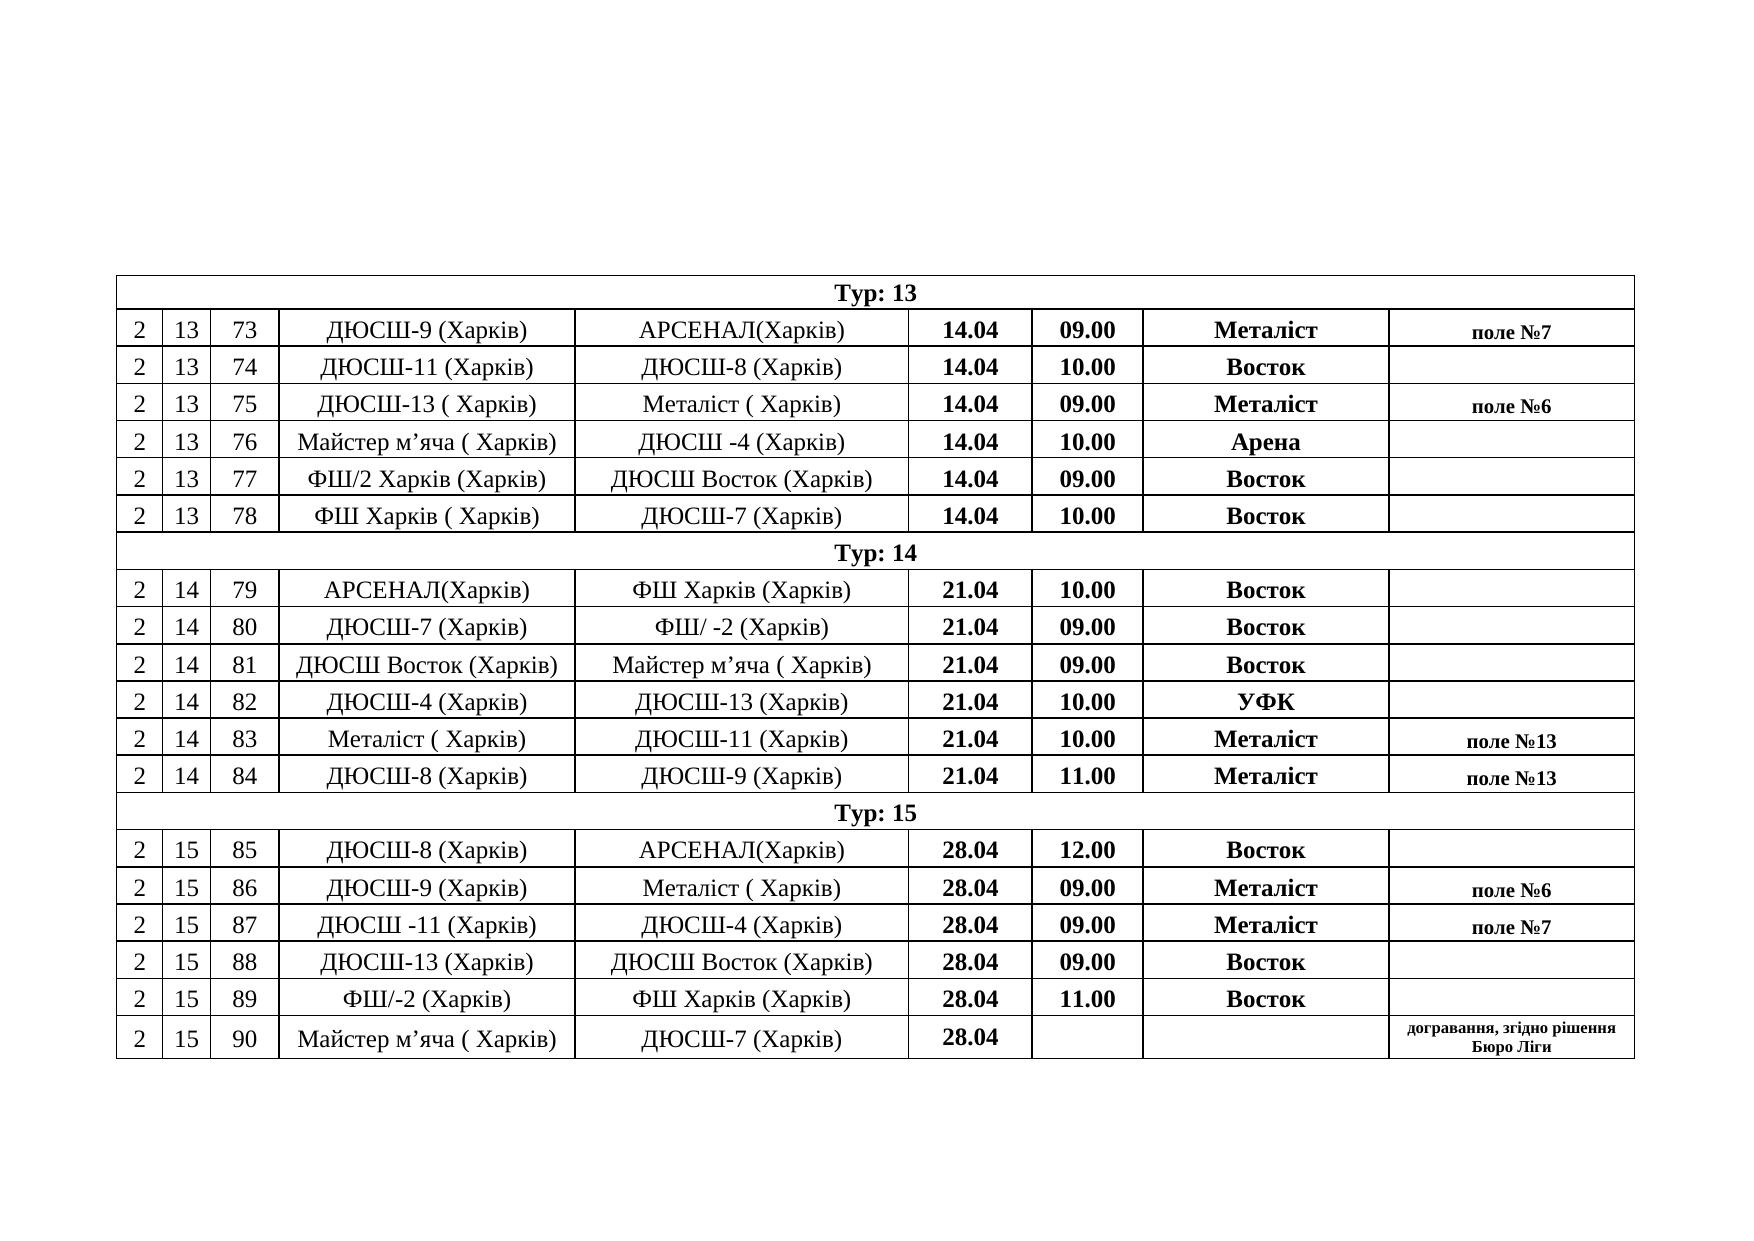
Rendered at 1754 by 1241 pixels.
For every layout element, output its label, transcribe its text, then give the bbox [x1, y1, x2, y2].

table_cell Майстер м’яча ( Харків) [280, 1016, 574, 1058]
table_cell ДЮСШ-7 (Харків) [576, 1016, 908, 1058]
table_cell 77 [211, 458, 278, 494]
table_cell 2 [117, 905, 162, 940]
table_cell 28.04 [909, 942, 1031, 977]
table_cell 14 [163, 570, 210, 606]
table_cell 15 [163, 868, 210, 903]
table_cell 14 [163, 682, 210, 717]
table_cell ФШ/ -2 (Харків) [576, 607, 908, 643]
table_cell ДЮСШ-8 (Харків) [280, 756, 574, 792]
table_cell 11.00 [1033, 756, 1142, 792]
table_cell [1390, 830, 1634, 866]
table_cell Восток [1144, 607, 1388, 643]
table_cell АРСЕНАЛ(Харків) [576, 310, 908, 345]
table_cell ДЮСШ-8 (Харків) [280, 830, 574, 866]
table_cell 09.00 [1033, 384, 1142, 420]
table_cell 87 [211, 905, 278, 940]
table_cell 74 [211, 347, 278, 382]
table_cell 28.04 [909, 1016, 1031, 1058]
table_cell 2 [117, 384, 162, 420]
table_cell 2 [117, 645, 162, 680]
table_cell догравання, згідно рішення Бюро Ліги [1390, 1016, 1634, 1058]
table_cell ФШ/-2 (Харків) [280, 979, 574, 1015]
table_cell 82 [211, 682, 278, 717]
table_cell 86 [211, 868, 278, 903]
table_cell ФШ Харків (Харків) [576, 979, 908, 1015]
table_cell 2 [117, 347, 162, 382]
table_cell 75 [211, 384, 278, 420]
table_cell 2 [117, 421, 162, 457]
table_cell 15 [163, 905, 210, 940]
table_cell ДЮСШ-11 (Харків) [576, 719, 908, 754]
table_cell ДЮСШ Восток (Харків) [280, 645, 574, 680]
table_cell 78 [211, 496, 278, 531]
table_cell 12.00 [1033, 830, 1142, 866]
table_cell 09.00 [1033, 607, 1142, 643]
table_cell УФК [1144, 682, 1388, 717]
table_cell ДЮСШ-9 (Харків) [280, 868, 574, 903]
table_cell 89 [211, 979, 278, 1015]
table_cell Металіст [1144, 719, 1388, 754]
table_cell Металіст [1144, 756, 1388, 792]
table_cell Восток [1144, 830, 1388, 866]
table_header Тур: 13 [117, 276, 1634, 308]
table_cell ДЮСШ-13 (Харків) [576, 682, 908, 717]
table_cell 10.00 [1033, 421, 1142, 457]
table_cell 15 [163, 1016, 210, 1058]
table_cell 21.04 [909, 570, 1031, 606]
table_cell ДЮСШ-7 (Харків) [280, 607, 574, 643]
table_cell 84 [211, 756, 278, 792]
table_cell 21.04 [909, 645, 1031, 680]
table_cell 14.04 [909, 496, 1031, 531]
table_cell ДЮСШ -4 (Харків) [576, 421, 908, 457]
table_cell Восток [1144, 942, 1388, 977]
table_cell 2 [117, 942, 162, 977]
table_cell Восток [1144, 979, 1388, 1015]
table_cell 85 [211, 830, 278, 866]
table_cell 76 [211, 421, 278, 457]
table_cell 10.00 [1033, 496, 1142, 531]
table_cell 14 [163, 719, 210, 754]
table_cell [1390, 979, 1634, 1015]
table_cell Металіст [1144, 384, 1388, 420]
table_cell [1390, 458, 1634, 494]
table_cell 09.00 [1033, 458, 1142, 494]
table_cell 13 [163, 496, 210, 531]
table_cell 2 [117, 868, 162, 903]
table_cell 10.00 [1033, 570, 1142, 606]
table_cell 14.04 [909, 347, 1031, 382]
table_cell 21.04 [909, 719, 1031, 754]
table_cell 83 [211, 719, 278, 754]
table_cell ДЮСШ-13 ( Харків) [280, 384, 574, 420]
table_cell 13 [163, 458, 210, 494]
table_cell 09.00 [1033, 868, 1142, 903]
table_cell АРСЕНАЛ(Харків) [576, 830, 908, 866]
table_cell 2 [117, 756, 162, 792]
table_cell Металіст [1144, 310, 1388, 345]
table_cell [1390, 607, 1634, 643]
table_cell 14 [163, 645, 210, 680]
table_cell Майстер м’яча ( Харків) [576, 645, 908, 680]
table_cell 13 [163, 310, 210, 345]
table_cell АРСЕНАЛ(Харків) [280, 570, 574, 606]
table_cell Восток [1144, 347, 1388, 382]
table_cell 28.04 [909, 868, 1031, 903]
table_cell 13 [163, 384, 210, 420]
table_cell Тур: 15 [117, 793, 1634, 829]
table_cell 73 [211, 310, 278, 345]
table_cell 28.04 [909, 979, 1031, 1015]
table_cell 14.04 [909, 310, 1031, 345]
table_cell 15 [163, 942, 210, 977]
table_cell 11.00 [1033, 979, 1142, 1015]
table_cell 90 [211, 1016, 278, 1058]
table_cell 2 [117, 496, 162, 531]
table_cell Восток [1144, 458, 1388, 494]
table_cell поле №13 [1390, 719, 1634, 754]
table_cell 79 [211, 570, 278, 606]
table_cell ДЮСШ-11 (Харків) [280, 347, 574, 382]
table_cell 09.00 [1033, 905, 1142, 940]
table_cell 28.04 [909, 830, 1031, 866]
table_cell 21.04 [909, 607, 1031, 643]
table_cell [1390, 682, 1634, 717]
table_cell ДЮСШ Восток (Харків) [576, 942, 908, 977]
table_cell Восток [1144, 645, 1388, 680]
table_cell 14 [163, 756, 210, 792]
table_cell ДЮСШ Восток (Харків) [576, 458, 908, 494]
table_cell [1390, 942, 1634, 977]
table_cell 80 [211, 607, 278, 643]
table_cell Металіст ( Харків) [576, 868, 908, 903]
table_cell ДЮСШ-4 (Харків) [280, 682, 574, 717]
table_cell поле №7 [1390, 310, 1634, 345]
table_cell ФШ/2 Харків (Харків) [280, 458, 574, 494]
table_cell 2 [117, 719, 162, 754]
table_cell 28.04 [909, 905, 1031, 940]
table_cell 88 [211, 942, 278, 977]
table_cell 09.00 [1033, 942, 1142, 977]
table_cell 10.00 [1033, 682, 1142, 717]
table_cell Восток [1144, 570, 1388, 606]
table_cell Арена [1144, 421, 1388, 457]
table_cell 15 [163, 979, 210, 1015]
table_cell 10.00 [1033, 347, 1142, 382]
table_cell 2 [117, 570, 162, 606]
table_cell Восток [1144, 496, 1388, 531]
table_cell поле №6 [1390, 868, 1634, 903]
table_cell 14.04 [909, 458, 1031, 494]
table_cell 10.00 [1033, 719, 1142, 754]
table_cell 14.04 [909, 384, 1031, 420]
table_cell Металіст ( Харків) [576, 384, 908, 420]
table_cell Тур: 14 [117, 533, 1634, 568]
table_cell [1390, 496, 1634, 531]
table_cell 2 [117, 682, 162, 717]
table_cell 2 [117, 830, 162, 866]
table_cell 2 [117, 310, 162, 345]
table_cell 2 [117, 458, 162, 494]
table_cell Металіст [1144, 868, 1388, 903]
table_cell [1390, 347, 1634, 382]
table_cell 21.04 [909, 682, 1031, 717]
table_cell поле №13 [1390, 756, 1634, 792]
table_cell ДЮСШ-13 (Харків) [280, 942, 574, 977]
table_cell 2 [117, 979, 162, 1015]
table_cell ФШ Харків (Харків) [576, 570, 908, 606]
table_cell 2 [117, 1016, 162, 1058]
table_cell ФШ Харків ( Харків) [280, 496, 574, 531]
table_cell [1390, 645, 1634, 680]
table_cell 09.00 [1033, 310, 1142, 345]
table_cell 13 [163, 421, 210, 457]
table_cell 15 [163, 830, 210, 866]
table_cell ДЮСШ-4 (Харків) [576, 905, 908, 940]
table_cell Металіст [1144, 905, 1388, 940]
table_cell 13 [163, 347, 210, 382]
table_cell ДЮСШ-9 (Харків) [576, 756, 908, 792]
table_cell ДЮСШ -11 (Харків) [280, 905, 574, 940]
table_cell 81 [211, 645, 278, 680]
table_cell ДЮСШ-7 (Харків) [576, 496, 908, 531]
table_cell [1033, 1016, 1142, 1058]
table_cell 14 [163, 607, 210, 643]
table_cell [1390, 570, 1634, 606]
table_cell 09.00 [1033, 645, 1142, 680]
table_cell поле №7 [1390, 905, 1634, 940]
table_cell [1144, 1016, 1388, 1058]
table_cell 21.04 [909, 756, 1031, 792]
table_cell Металіст ( Харків) [280, 719, 574, 754]
table_cell Майстер м’яча ( Харків) [280, 421, 574, 457]
table_cell поле №6 [1390, 384, 1634, 420]
table_cell [1390, 421, 1634, 457]
table_cell 2 [117, 607, 162, 643]
table_cell ДЮСШ-9 (Харків) [280, 310, 574, 345]
table_cell ДЮСШ-8 (Харків) [576, 347, 908, 382]
table_cell 14.04 [909, 421, 1031, 457]
